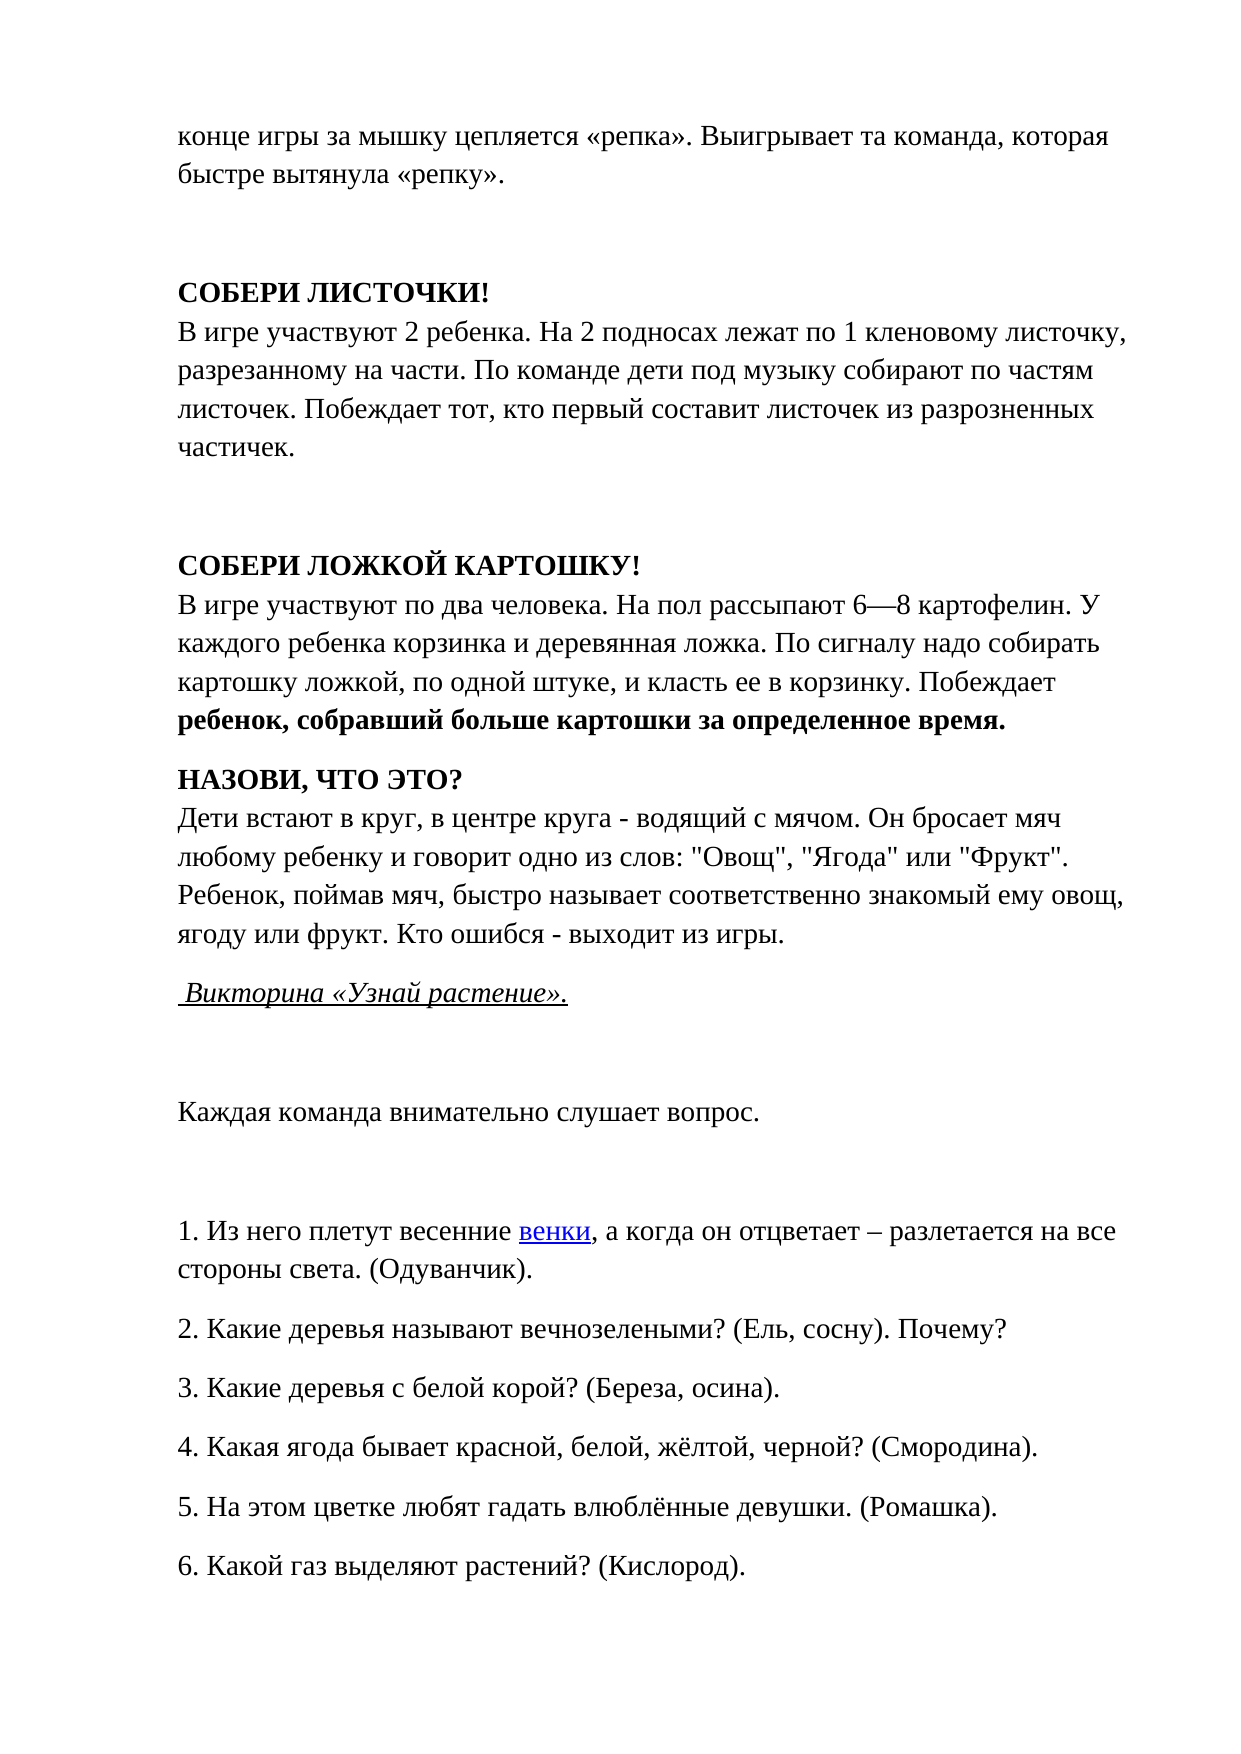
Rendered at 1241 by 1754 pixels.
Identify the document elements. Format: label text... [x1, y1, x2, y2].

text 3. Какие деревья с белой корой? (Береза, осина). [177, 1370, 1152, 1404]
text 5. На этом цветке любят гадать влюблённые девушки. (Ромашка). [177, 1489, 1152, 1522]
text НАЗОВИ, ЧТО ЭТО? Дети встают в круг, в центре круга - водящий с мячом. Он бросает мяч любому ребенку и говорит одно из слов: "Овощ", "Ягода" или "Фрукт". Ребенок, поймав мяч, быстро называет соответственно знакомый ему овощ, ягоду или фрукт. Кто ошибся - выходит из игры. [177, 762, 1152, 949]
text СОБЕРИ ЛИСТОЧКИ! В игре участвуют 2 ребенка. На 2 подносах лежат по 1 кленовому листочку, разрезанному на части. По команде дети под музыку собирают по частям листочек. Побеждает тот, кто первый составит листочек из разрозненных частичек. [177, 275, 1152, 463]
text Викторина «Узнай растение». [177, 975, 1152, 1009]
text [177, 118, 1152, 190]
text 2. Какие деревья называют вечнозелеными? (Ель, сосну). Почему? [177, 1311, 1152, 1344]
text СОБЕРИ ЛОЖКОЙ КАРТОШКУ! В игре участвуют по два человека. На пол рассыпают 6—8 картофелин. У каждого ребенка корзинка и деревянная ложка. По сигналу надо собирать картошку ложкой, по одной штуке, и класть ее в корзинку. Побеждает ребенок, собравший больше картошки за определенное время. [177, 548, 1152, 736]
text 6. Какой газ выделяют растений? (Кислород). [177, 1548, 1152, 1582]
text Каждая команда внимательно слушает вопрос. [177, 1094, 1152, 1128]
text 4. Какая ягода бывает красной, белой, жёлтой, черной? (Смородина). [177, 1429, 1152, 1463]
text 1. Из него плетут весенние венки, а когда он отцветает – разлетается на все стороны света. (Одуванчик). [177, 1213, 1152, 1285]
